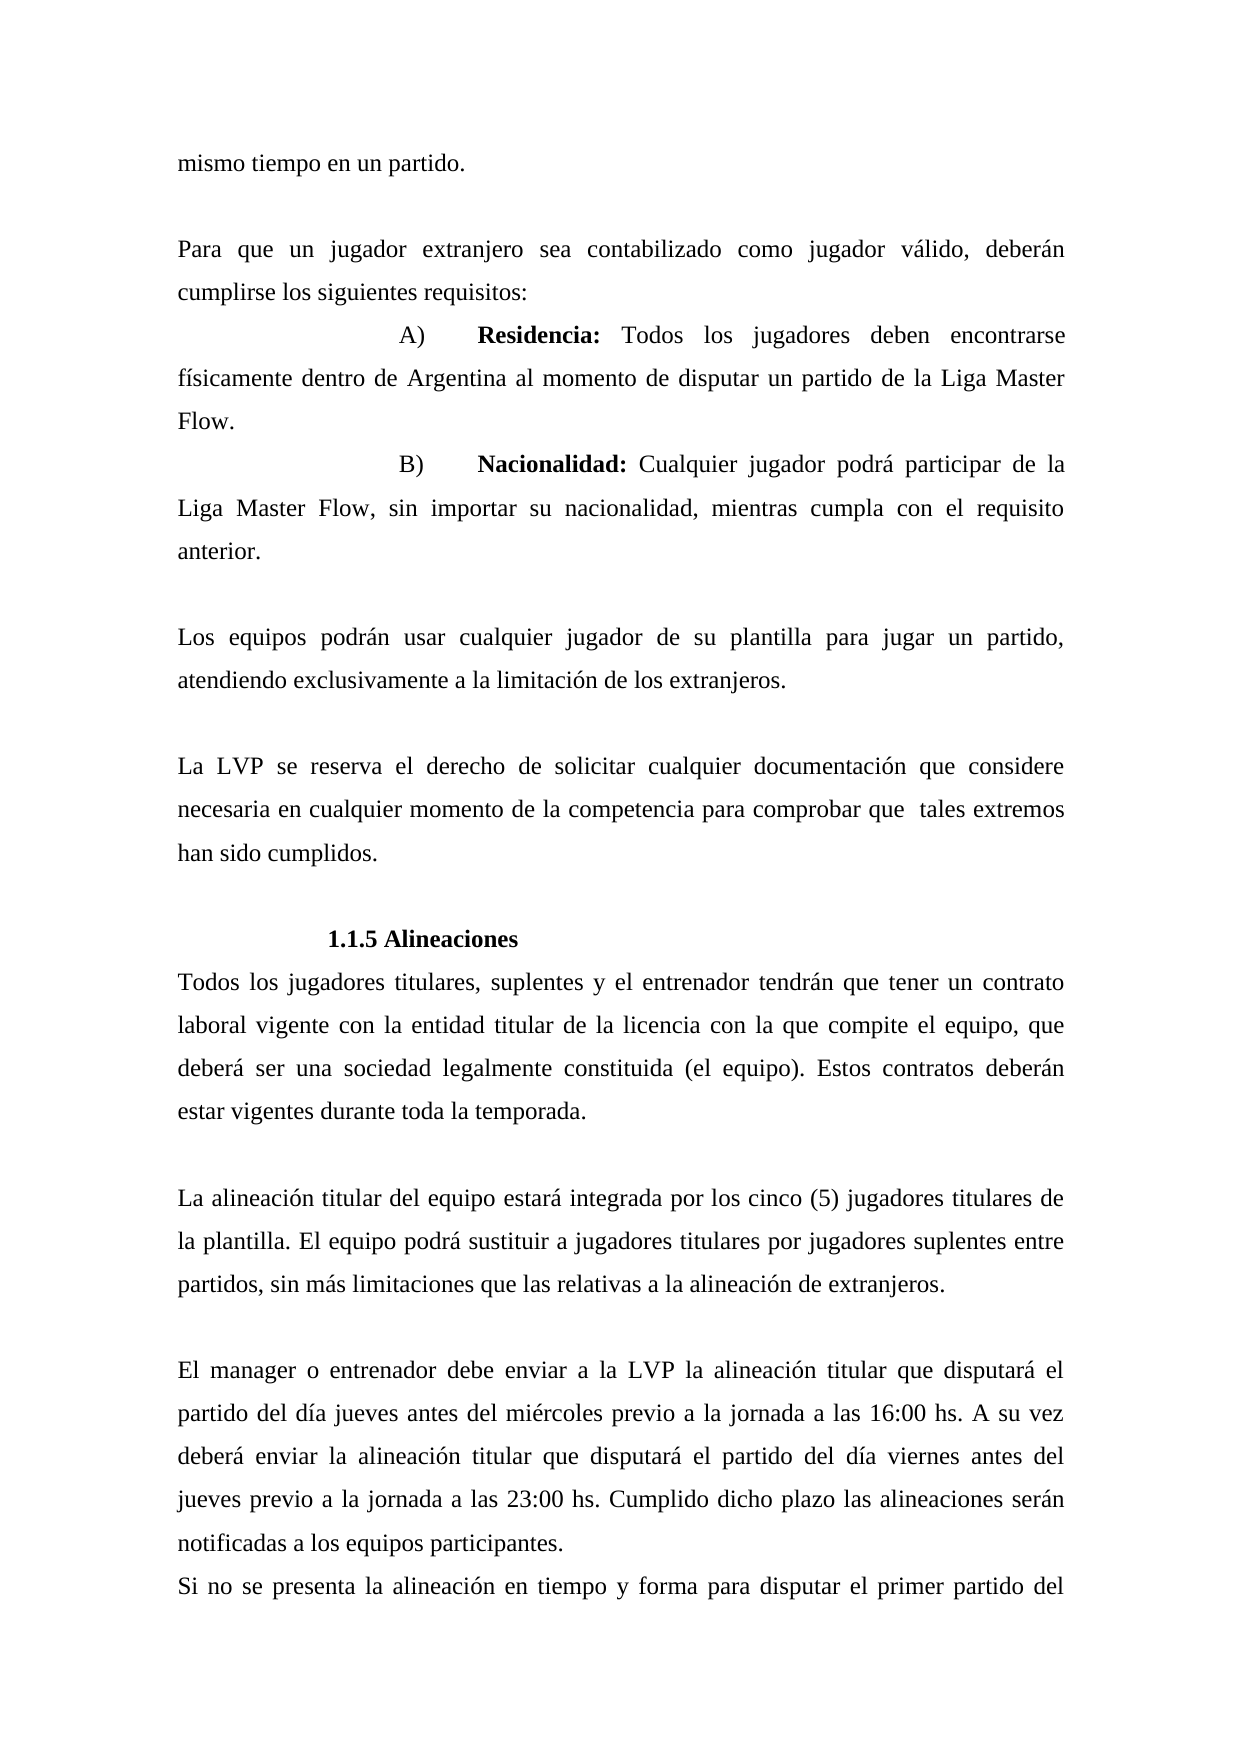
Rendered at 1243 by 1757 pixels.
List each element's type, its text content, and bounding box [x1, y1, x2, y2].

text La alineación titular del equipo estará integrada por los cinco (5) jugadores titulares de la plantilla. El equipo podrá sustituir a jugadores titulares por jugadores suplentes entre partidos, sin más limitaciones que las relativas a la alineación de extranjeros. [177, 1183, 1066, 1298]
text 1.1.5 Alineaciones [252, 924, 1066, 953]
text La LVP se reserva el derecho de solicitar cualquier documentación que considere necesaria en cualquier momento de la competencia para comprobar que tales extremos han sido cumplidos. [177, 751, 1066, 866]
list Residencia: Todos los jugadores deben encontrarse físicamente dentro de Argentina al momento de disputar un partido de la Liga Master Flow. [177, 320, 1066, 435]
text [177, 148, 1066, 176]
text El manager o entrenador debe enviar a la LVP la alineación titular que disputará el partido del día jueves antes del miércoles previo a la jornada a las 16:00 hs. A su vez deberá enviar la alineación titular que disputará el partido del día viernes antes del jueves previo a la jornada a las 23:00 hs. Cumplido dicho plazo las alineaciones serán notificadas a los equipos participantes. [177, 1355, 1066, 1556]
list Nacionalidad: Cualquier jugador podrá participar de la Liga Master Flow, sin importar su nacionalidad, mientras cumpla con el requisito anterior. [177, 449, 1066, 564]
text Todos los jugadores titulares, suplentes y el entrenador tendrán que tener un contrato laboral vigente con la entidad titular de la licencia con la que compite el equipo, que deberá ser una sociedad legalmente constituida (el equipo). Estos contratos deberán estar vigentes durante toda la temporada. [177, 967, 1066, 1125]
text Los equipos podrán usar cualquier jugador de su plantilla para jugar un partido, atendiendo exclusivamente a la limitación de los extranjeros. [177, 622, 1066, 694]
text Para que un jugador extranjero sea contabilizado como jugador válido, deberán cumplirse los siguientes requisitos: [177, 234, 1066, 306]
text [177, 1571, 1066, 1599]
